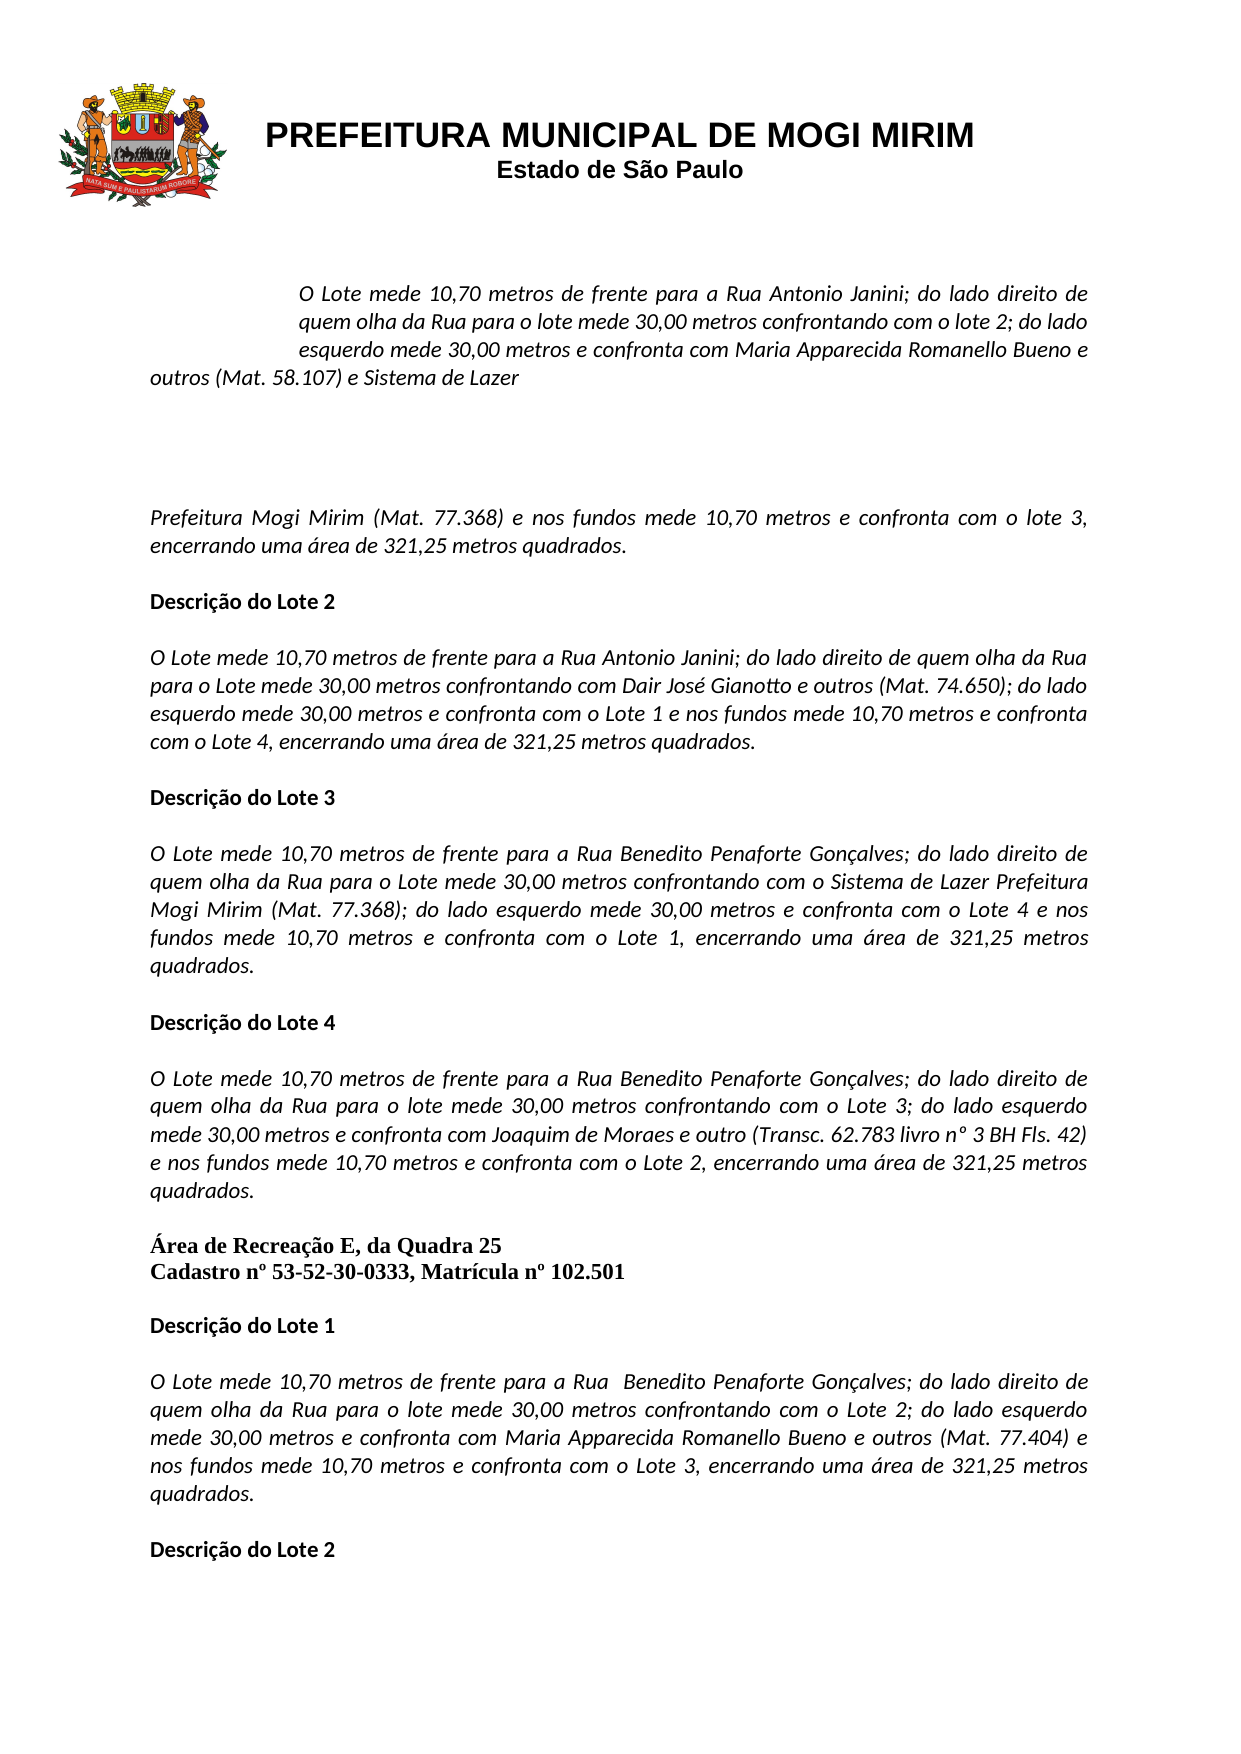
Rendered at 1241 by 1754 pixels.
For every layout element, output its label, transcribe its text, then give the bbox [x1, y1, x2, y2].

text Descrição do Lote 2 [150, 587, 1090, 615]
text O Lote mede 10,70 metros de frente para a Rua Antonio Janini; do lado direito de quem olha da Rua para o Lote mede 30,00 metros confrontando com Dair José Gianotto e outros (Mat. 74.650); do lado esquerdo mede 30,00 metros e confronta com o Lote 1 e nos fundos mede 10,70 metros e confronta com o Lote 4, encerrando uma área de 321,25 metros quadrados. [150, 643, 1090, 755]
text Área de Recreação E, da Quadra 25 [150, 1232, 1090, 1258]
text Descrição do Lote 4 [150, 1008, 1090, 1036]
text O Lote mede 10,70 metros de frente para a Rua Antonio Janini; do lado direito de quem olha da Rua para o lote mede 30,00 metros confrontando com o lote 2; do lado esquerdo mede 30,00 metros e confronta com Maria Apparecida Romanello Bueno e outros (Mat. 58.107) e Sistema de Lazer [150, 279, 1090, 391]
text O Lote mede 10,70 metros de frente para a Rua Benedito Penaforte Gonçalves; do lado direito de quem olha da Rua para o lote mede 30,00 metros confrontando com o Lote 3; do lado esquerdo mede 30,00 metros e confronta com Joaquim de Moraes e outro (Transc. 62.783 livro nº 3 BH Fls. 42) e nos fundos mede 10,70 metros e confronta com o Lote 2, encerrando uma área de 321,25 metros quadrados. [150, 1064, 1090, 1204]
text O Lote mede 10,70 metros de frente para a Rua Benedito Penaforte Gonçalves; do lado direito de quem olha da Rua para o lote mede 30,00 metros confrontando com o Lote 2; do lado esquerdo mede 30,00 metros e confronta com Maria Apparecida Romanello Bueno e outros (Mat. 77.404) e nos fundos mede 10,70 metros e confronta com o Lote 3, encerrando uma área de 321,25 metros quadrados. [150, 1367, 1090, 1507]
text Prefeitura Mogi Mirim (Mat. 77.368) e nos fundos mede 10,70 metros e confronta com o lote 3, encerrando uma área de 321,25 metros quadrados. [150, 503, 1090, 559]
text O Lote mede 10,70 metros de frente para a Rua Benedito Penaforte Gonçalves; do lado direito de quem olha da Rua para o Lote mede 30,00 metros confrontando com o Sistema de Lazer Prefeitura Mogi Mirim (Mat. 77.368); do lado esquerdo mede 30,00 metros e confronta com o Lote 4 e nos fundos mede 10,70 metros e confronta com o Lote 1, encerrando uma área de 321,25 metros quadrados. [150, 839, 1090, 979]
text Cadastro nº 53-52-30-0333, Matrícula nº 102.501 [150, 1258, 1090, 1284]
picture [57, 83, 228, 207]
text Descrição do Lote 2 [150, 1535, 1090, 1563]
text Descrição do Lote 1 [150, 1311, 1090, 1339]
text Descrição do Lote 3 [150, 783, 1090, 811]
